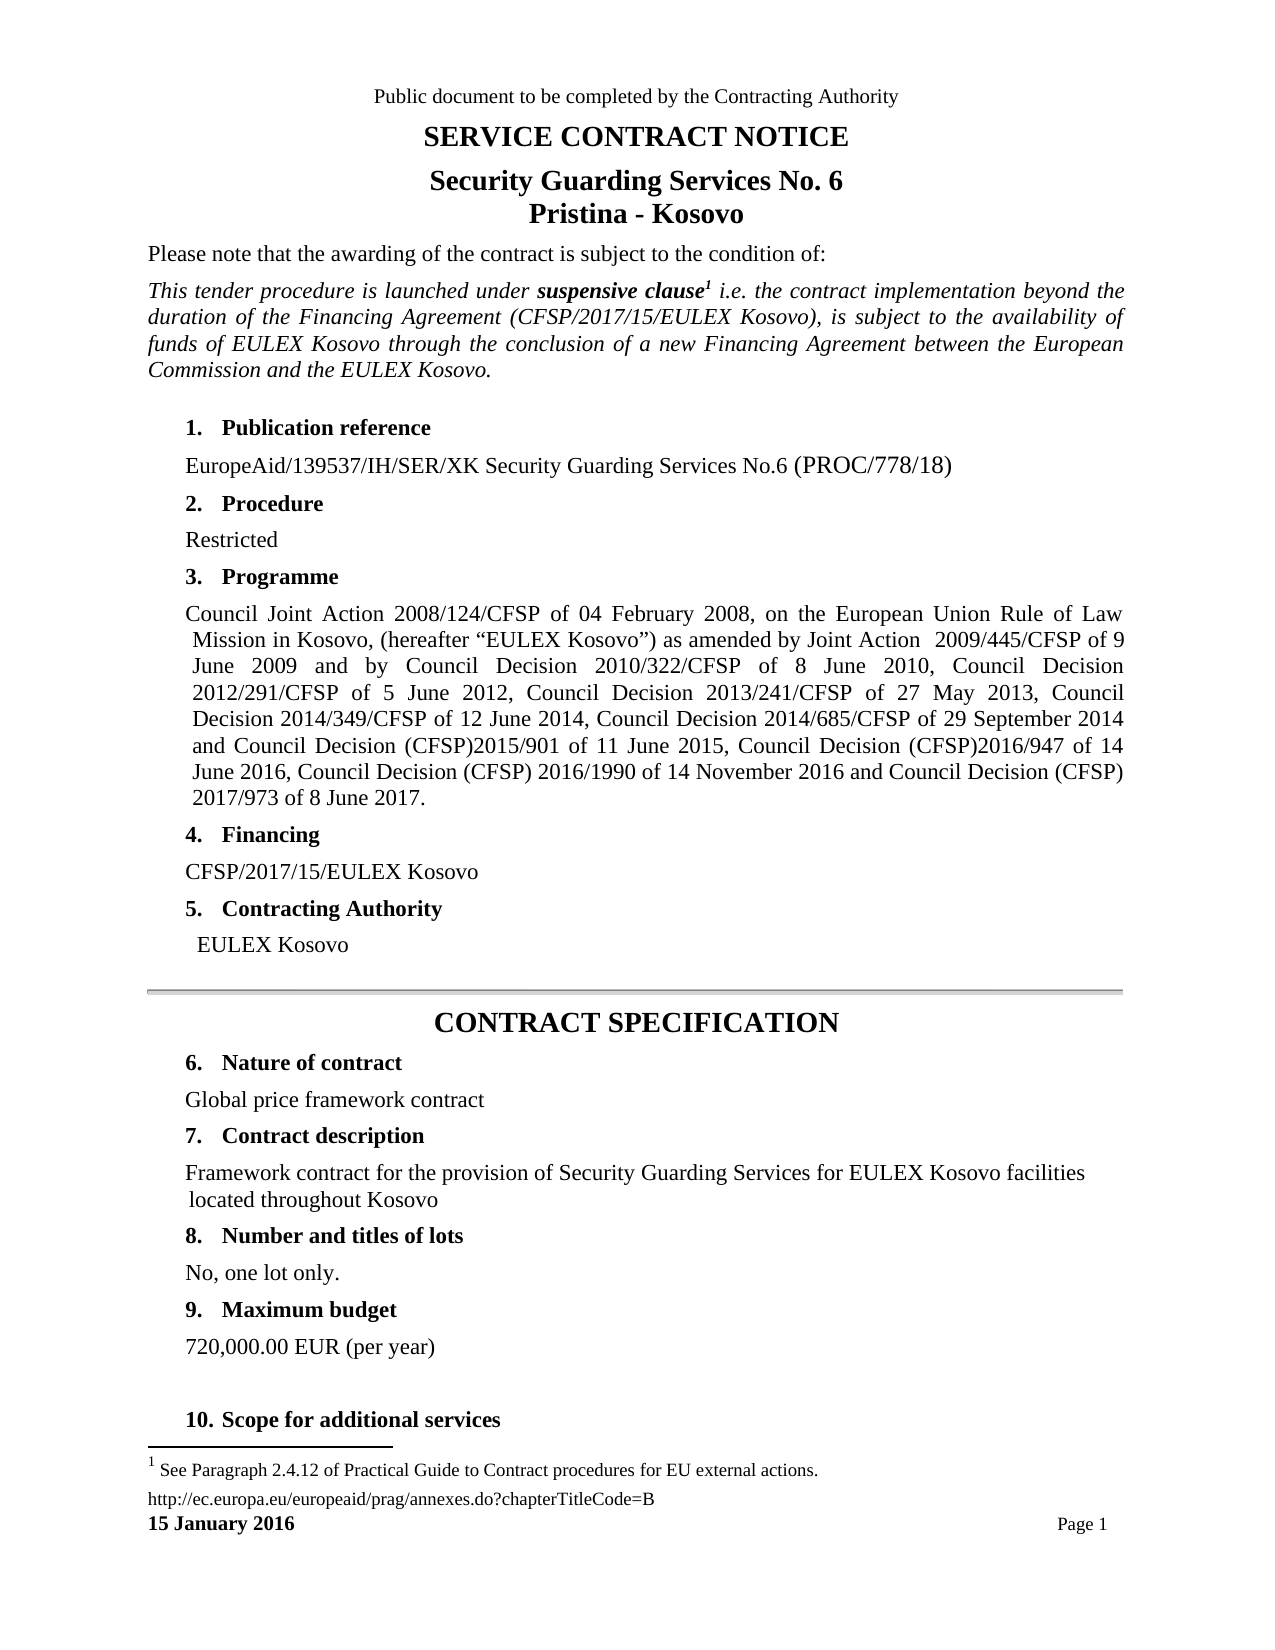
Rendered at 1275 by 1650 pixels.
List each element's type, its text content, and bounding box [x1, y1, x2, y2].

text 9. Maximum budget [185, 1296, 1125, 1322]
text EuropeAid/139537/IH/SER/XK Security Guarding Services No.6 (PROC/778/18) [185, 450, 1125, 479]
text 6. Nature of contract [185, 1049, 1125, 1075]
text Framework contract for the provision of Security Guarding Services for EULEX Kosovo facilities located throughout Kosovo [177, 1159, 1125, 1212]
text No, one lot only. [185, 1259, 1125, 1286]
text 2. Procedure [185, 489, 1125, 516]
text Restricted [185, 526, 1087, 553]
text Public document to be completed by the Contracting Authority [148, 84, 1125, 108]
text 3. Programme [185, 563, 1125, 589]
text 4. Financing [185, 821, 1125, 847]
text Global price framework contract [185, 1086, 1125, 1112]
text 5. Contracting Authority [185, 895, 1125, 921]
text CONTRACT SPECIFICATION [148, 1005, 1125, 1038]
text 10. Scope for additional services [185, 1406, 1125, 1433]
text This tender procedure is launched under suspensive clause i.e. the contract implementation beyond the duration of the Financing Agreement (CFSP/2017/15/EULEX Kosovo), is subject to the availability of funds of EULEX Kosovo through the conclusion of a new Financing Agreement between the European Commission and the EULEX Kosovo. [148, 277, 1125, 382]
text 8. Number and titles of lots [185, 1222, 1125, 1249]
text CFSP/2017/15/EULEX Kosovo [185, 858, 1125, 884]
text Security Guarding Services No. 6 Pristina - Kosovo [148, 163, 1125, 230]
text SERVICE CONTRACT NOTICE [148, 119, 1125, 152]
text 720,000.00 EUR (per year) [185, 1333, 1087, 1359]
text 7. Contract description [185, 1122, 1125, 1149]
text Please note that the awarding of the contract is subject to the condition of: [148, 240, 1125, 267]
text 1. Publication reference [185, 414, 1125, 440]
text Council Joint Action 2008/124/CFSP of 04 February 2008, on the European Union Rule of Law Mission in Kosovo, (hereafter “EULEX Kosovo”) as amended by Joint Action 2009/445/CFSP of 9 June 2009 and by Council Decision 2010/322/CFSP of 8 June 2010, Council Decision 2012/291/CFSP of 5 June 2012, Council Decision 2013/241/CFSP of 27 May 2013, Council Decision 2014/349/CFSP of 12 June 2014, Council Decision 2014/685/CFSP of 29 September 2014 and Council Decision (CFSP)2015/901 of 11 June 2015, Council Decision (CFSP)2016/947 of 14 June 2016, Council Decision (CFSP) 2016/1990 of 14 November 2016 and Council Decision (CFSP) 2017/973 of 8 June 2017. [185, 600, 1125, 811]
text EULEX Kosovo [185, 931, 1125, 958]
